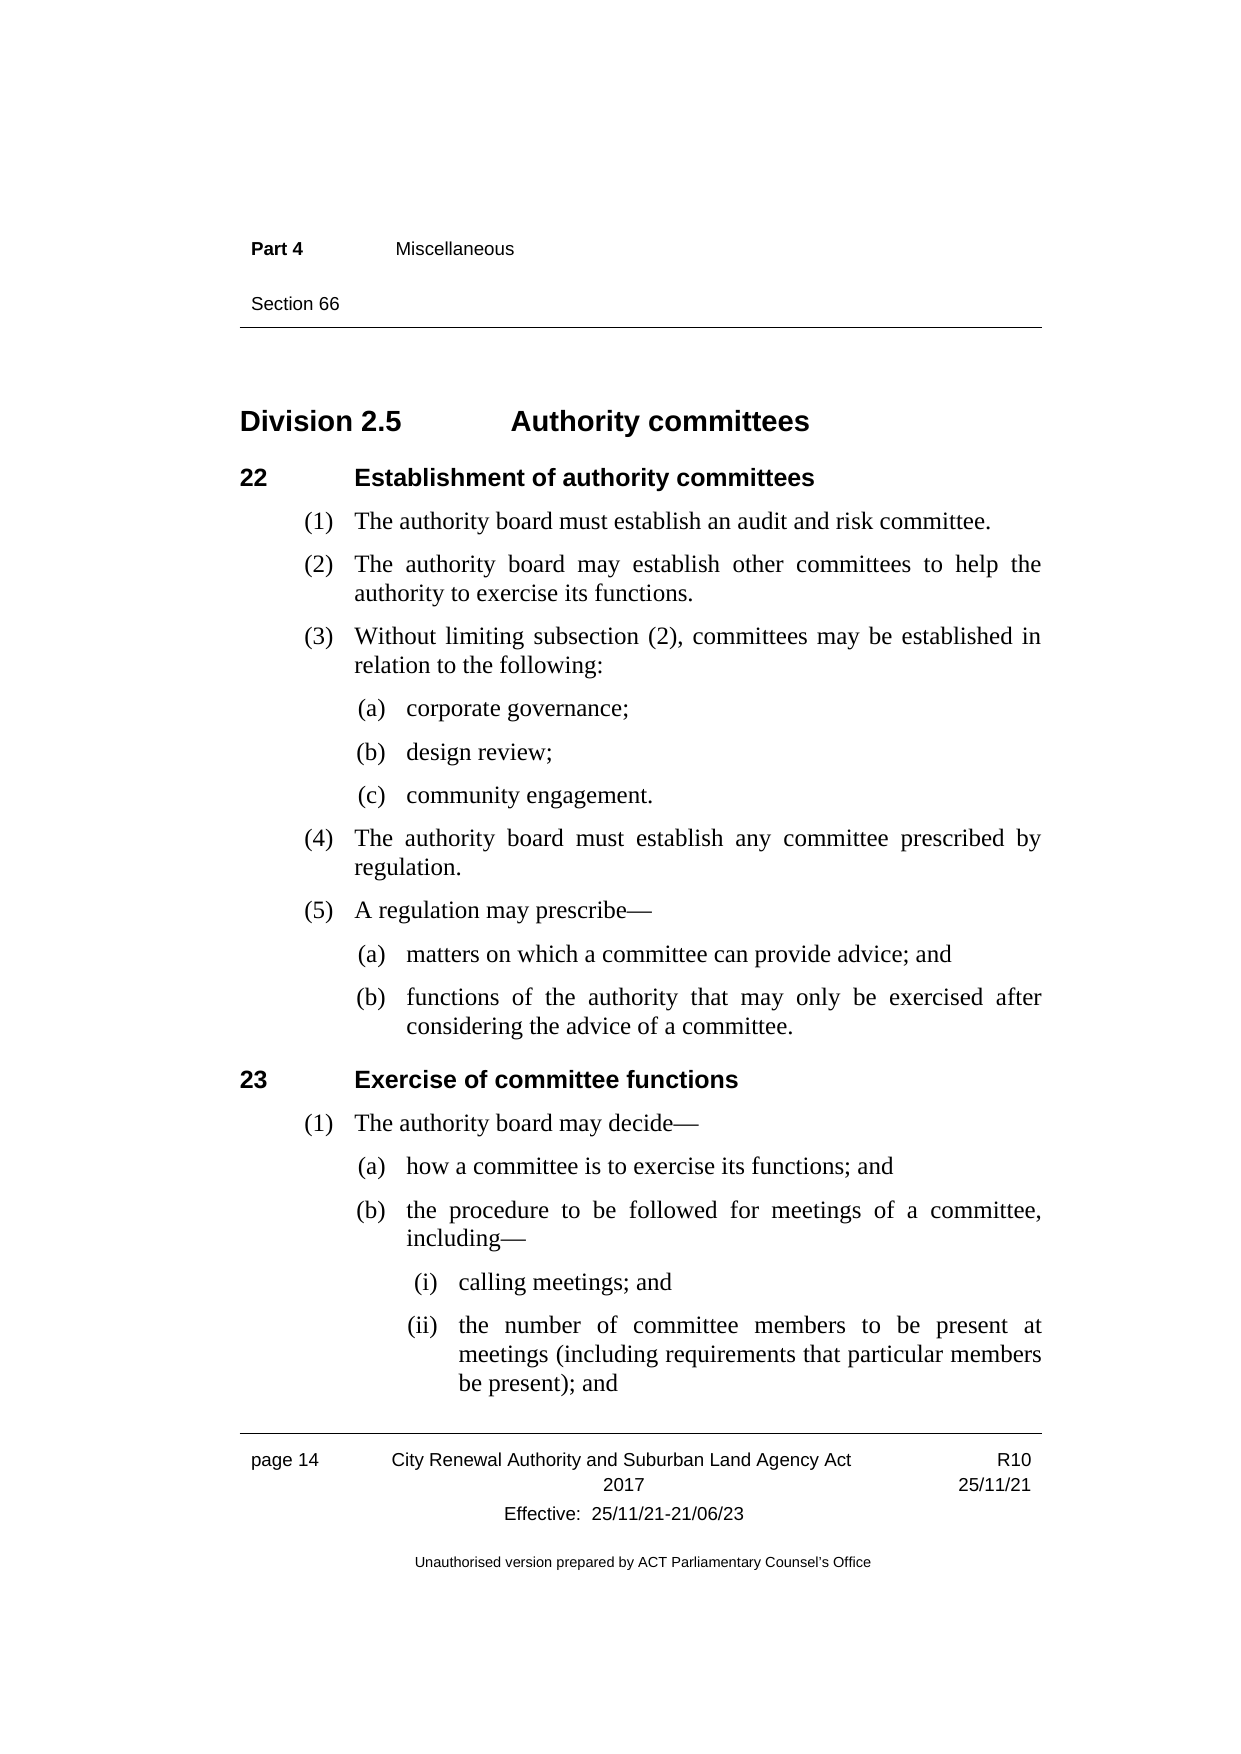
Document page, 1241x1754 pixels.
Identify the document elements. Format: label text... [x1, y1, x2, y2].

text (5) A regulation may prescribe— [239, 896, 1042, 924]
text (b) the procedure to be followed for meetings of a committee, including— [239, 1195, 1042, 1252]
text (3) Without limiting subsection (2), committees may be established in relation to the following: [239, 621, 1042, 679]
text (i) calling meetings; and [239, 1267, 1042, 1296]
text (1) The authority board may decide— [239, 1108, 1042, 1137]
text (a) corporate governance; [239, 693, 1042, 722]
text (b) design review; [239, 737, 1042, 766]
text Division 2.5 Authority committees [239, 404, 1042, 438]
text (1) The authority board must establish an audit and risk committee. [239, 506, 1042, 535]
text (4) The authority board must establish any committee prescribed by regulation. [239, 823, 1042, 881]
text (2) The authority board may establish other committees to help the authority to exercise its functions. [239, 549, 1042, 607]
text (c) community engagement. [239, 780, 1042, 809]
text (a) matters on which a committee can provide advice; and [239, 939, 1042, 968]
text 22 Establishment of authority committees [239, 463, 1042, 491]
text 23 Exercise of committee functions [239, 1065, 1042, 1093]
text (b) functions of the authority that may only be exercised after considering the advice of a committee. [239, 982, 1042, 1040]
text (a) how a committee is to exercise its functions; and [239, 1151, 1042, 1180]
text (ii) the number of committee members to be present at meetings (including requirements that particular members be present); and [239, 1310, 1042, 1396]
